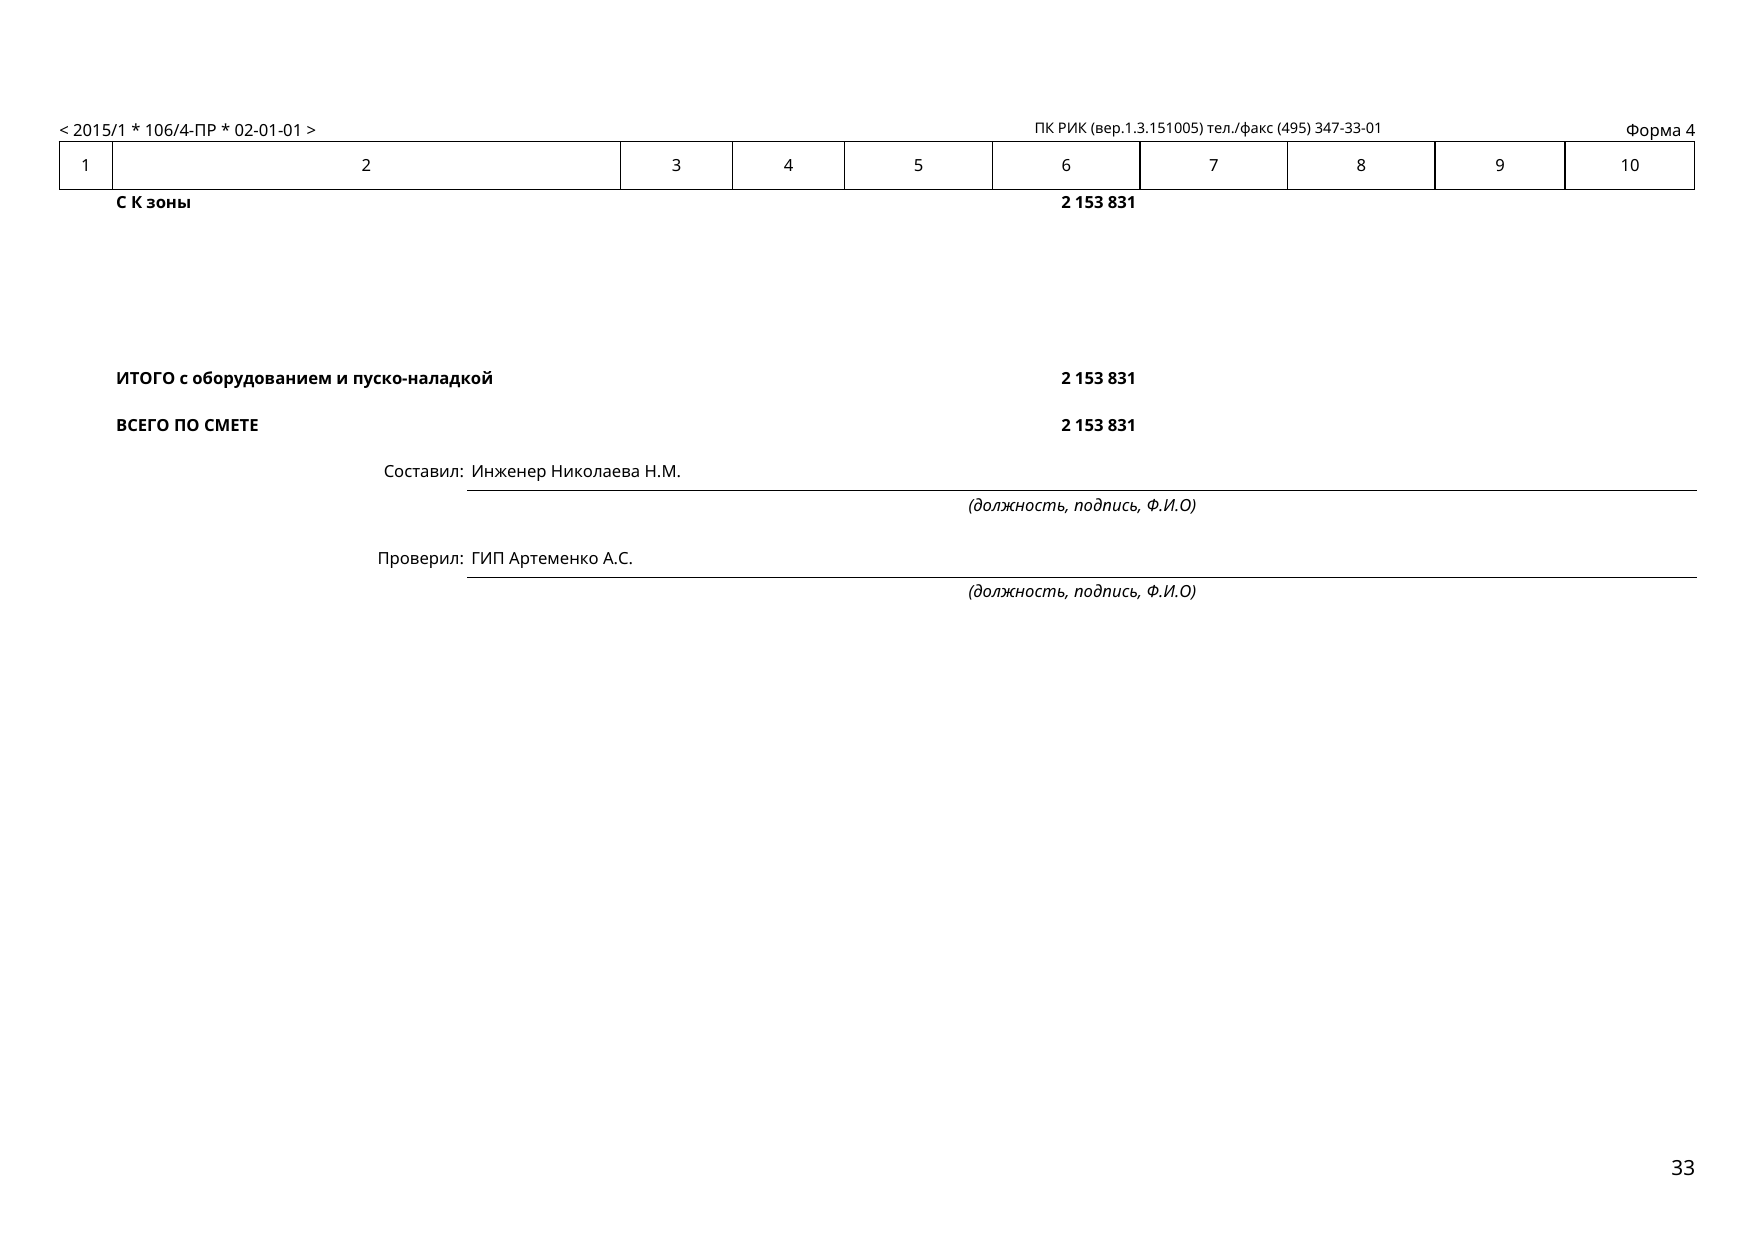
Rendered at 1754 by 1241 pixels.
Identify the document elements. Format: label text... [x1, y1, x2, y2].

table_header 8 [1288, 142, 1434, 189]
table_header 3 [621, 142, 732, 189]
table_header 5 [845, 142, 992, 189]
table_header 4 [733, 142, 844, 189]
table_header 1 [60, 142, 112, 189]
table_header 9 [1436, 142, 1564, 189]
table_header 6 [993, 142, 1139, 189]
table_header 2 [113, 142, 620, 189]
table_header 7 [1141, 142, 1287, 189]
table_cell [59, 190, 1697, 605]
table_header 10 [1566, 142, 1694, 189]
